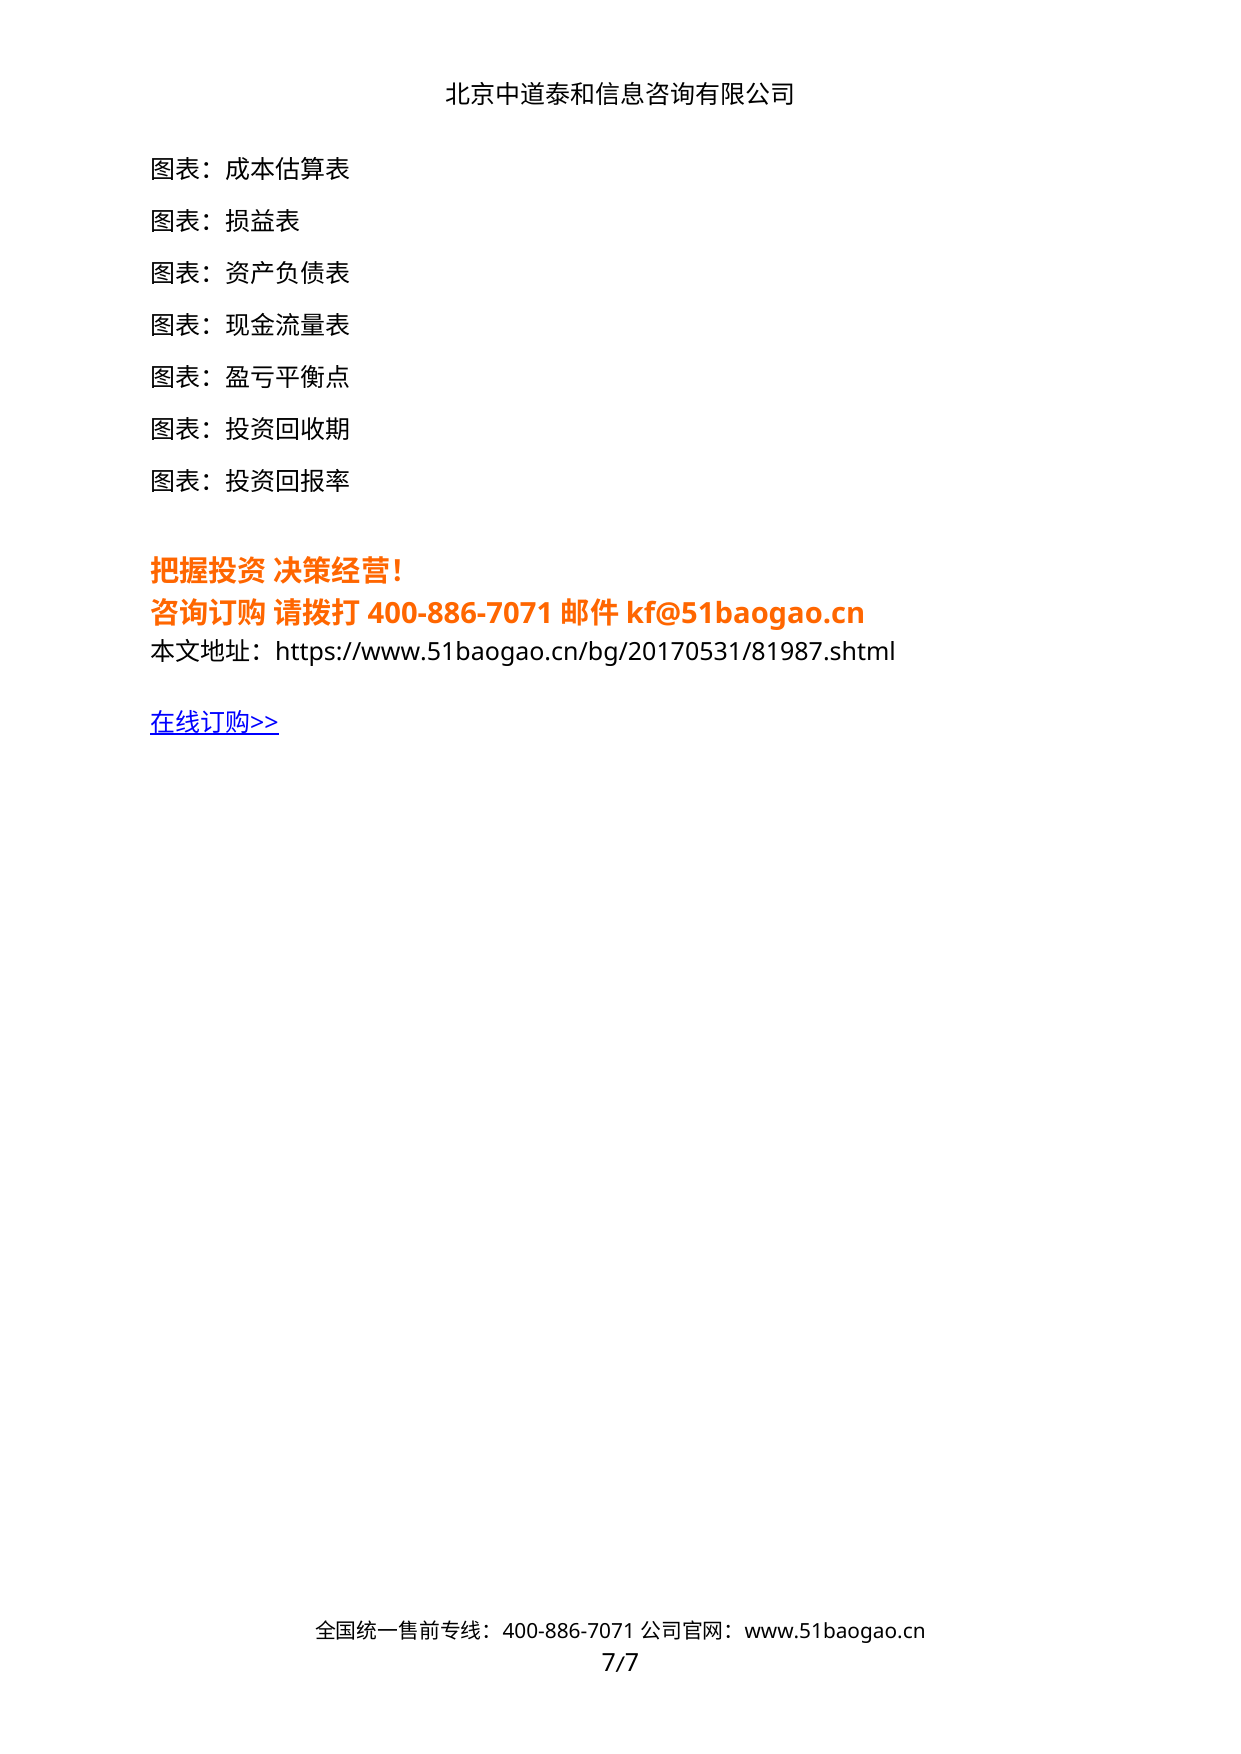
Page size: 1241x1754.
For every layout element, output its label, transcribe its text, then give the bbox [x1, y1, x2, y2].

text 在线订购>> [150, 668, 1090, 738]
text 图表：现金流量表 [150, 306, 1090, 342]
text 图表：资产负债表 [150, 254, 1090, 290]
text 把握投资 决策经营！咨询订购 请拨打 400-886-7071 邮件 kf@51baogao.cn本文地址：https://www.51baogao.cn/bg/20170531/81987.shtml [150, 513, 1090, 668]
text 图表：成本估算表 [150, 150, 1090, 186]
text 图表：损益表 [150, 202, 1090, 238]
text 图表：投资回报率 [150, 461, 1090, 497]
text 图表：投资回收期 [150, 409, 1090, 446]
text 图表：盈亏平衡点 [150, 357, 1090, 394]
